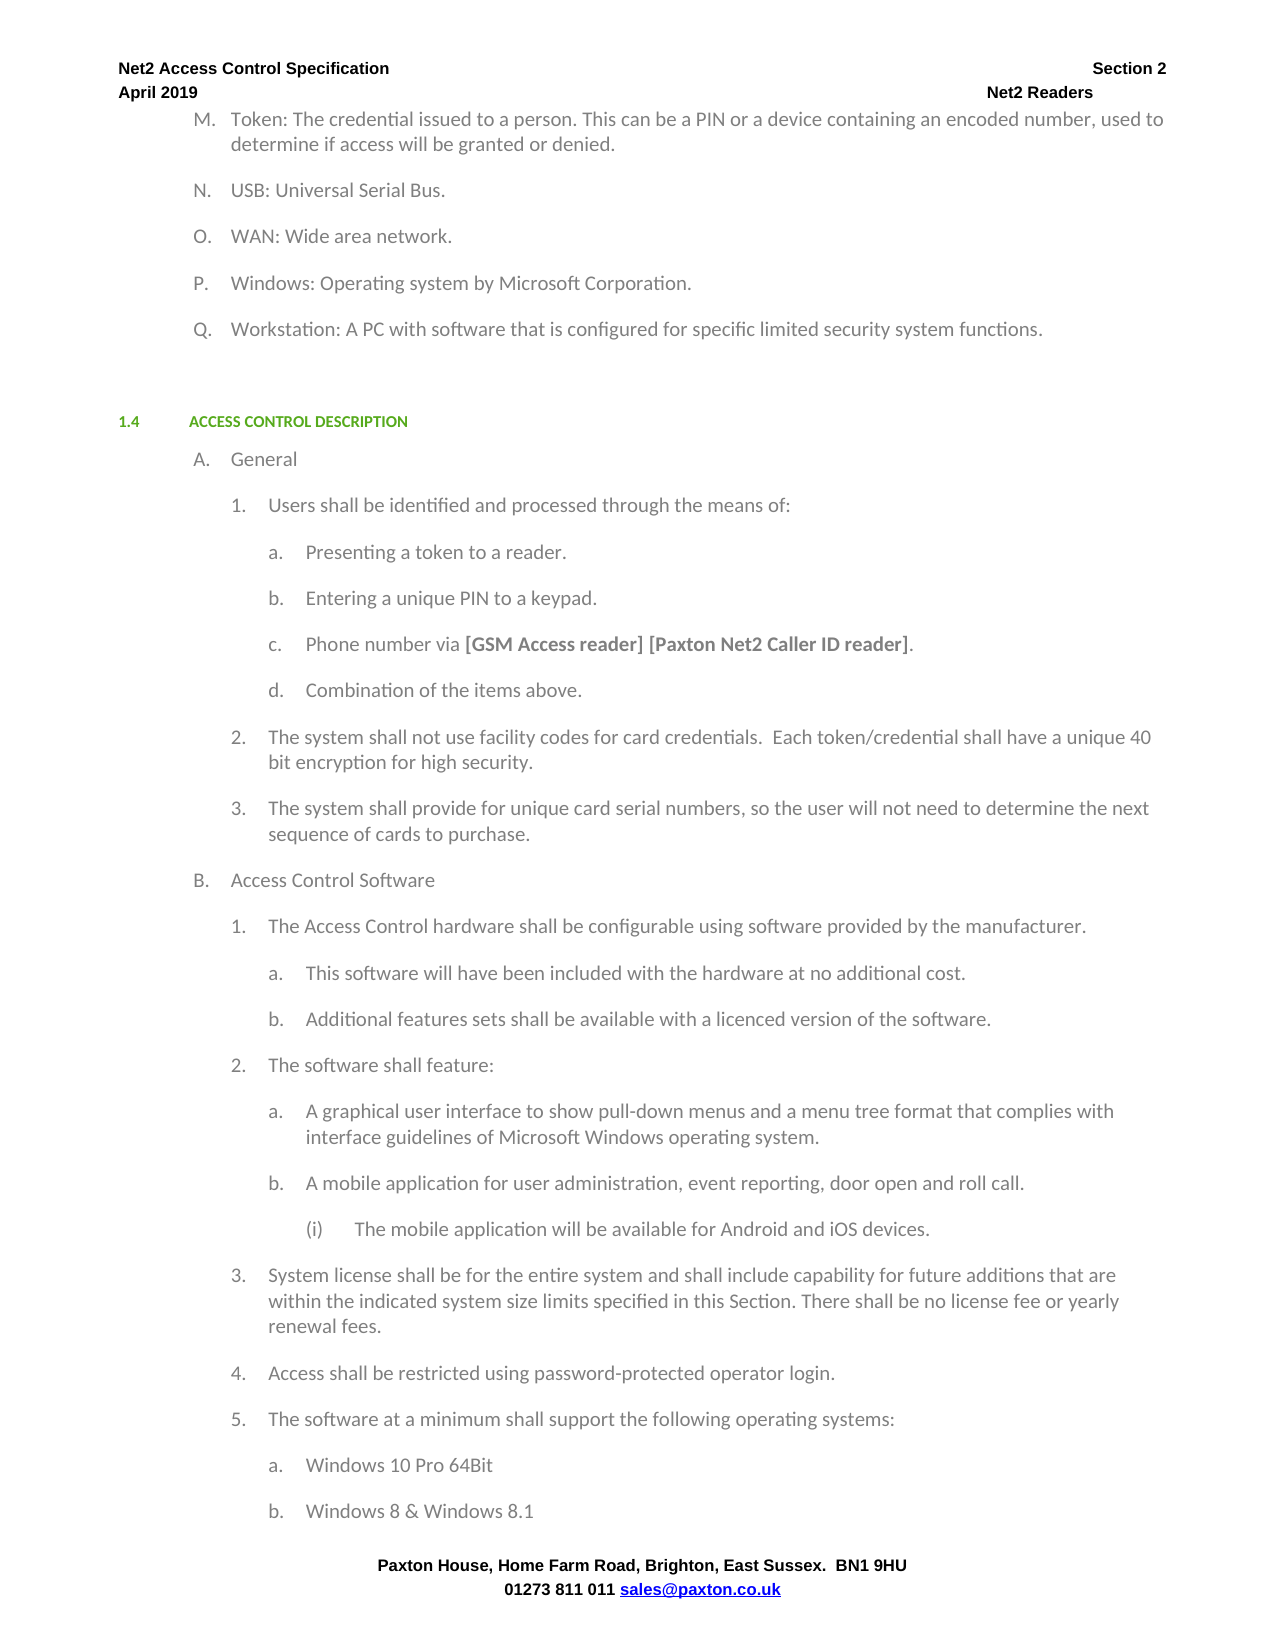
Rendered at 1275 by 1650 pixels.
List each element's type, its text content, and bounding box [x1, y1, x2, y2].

subtitle The system shall not use facility codes for card credentials. Each token/credential shall have a unique 40 bit encryption for high security. [231, 724, 1167, 775]
subtitle Presenting a token to a reader. [268, 539, 1167, 564]
subtitle Windows: Operating system by Microsoft Corporation. [193, 270, 1167, 295]
subtitle System license shall be for the entire system and shall include capability for future additions that are within the indicated system size limits specified in this Section. There shall be no license fee or yearly renewal fees. [231, 1263, 1167, 1339]
subtitle Entering a unique PIN to a keypad. [268, 585, 1167, 611]
subtitle WAN: Wide area network. [193, 224, 1167, 249]
subtitle A mobile application for user administration, event reporting, door open and roll call. [268, 1170, 1167, 1196]
subtitle This software will have been included with the hardware at no additional cost. [268, 960, 1167, 985]
subtitle The software at a minimum shall support the following operating systems: [231, 1406, 1167, 1431]
subtitle USB: Universal Serial Bus. [193, 177, 1167, 203]
subtitle The mobile application will be available for Android and iOS devices. [306, 1216, 1167, 1242]
subtitle Combination of the items above. [268, 678, 1167, 703]
subtitle Access Control Software [193, 867, 1167, 893]
subtitle ACCESS CONTROL DESCRIPTION [118, 411, 1167, 432]
subtitle Token: The credential issued to a person. This can be a PIN or a device containing an encoded number, used to determine if access will be granted or denied. [193, 106, 1167, 157]
subtitle Additional features sets shall be available with a licenced version of the software. [268, 1006, 1167, 1031]
subtitle Access shall be restricted using password-protected operator login. [231, 1360, 1167, 1385]
subtitle The Access Control hardware shall be configurable using software provided by the manufacturer. [231, 913, 1167, 939]
subtitle Windows 8 & Windows 8.1 [268, 1498, 1167, 1524]
subtitle The software shall feature: [231, 1052, 1167, 1078]
subtitle Users shall be identified and processed through the means of: [231, 493, 1167, 518]
subtitle The system shall provide for unique card serial numbers, so the user will not need to determine the next sequence of cards to purchase. [231, 796, 1167, 846]
subtitle Windows 10 Pro 64Bit [268, 1452, 1167, 1478]
subtitle Workstation: A PC with software that is configured for specific limited security system functions. [193, 316, 1167, 342]
subtitle General [193, 446, 1167, 472]
subtitle A graphical user interface to show pull-down menus and a menu tree format that complies with interface guidelines of Microsoft Windows operating system. [268, 1098, 1167, 1149]
subtitle Phone number via [GSM Access reader] [Paxton Net2 Caller ID reader]. [268, 631, 1167, 657]
